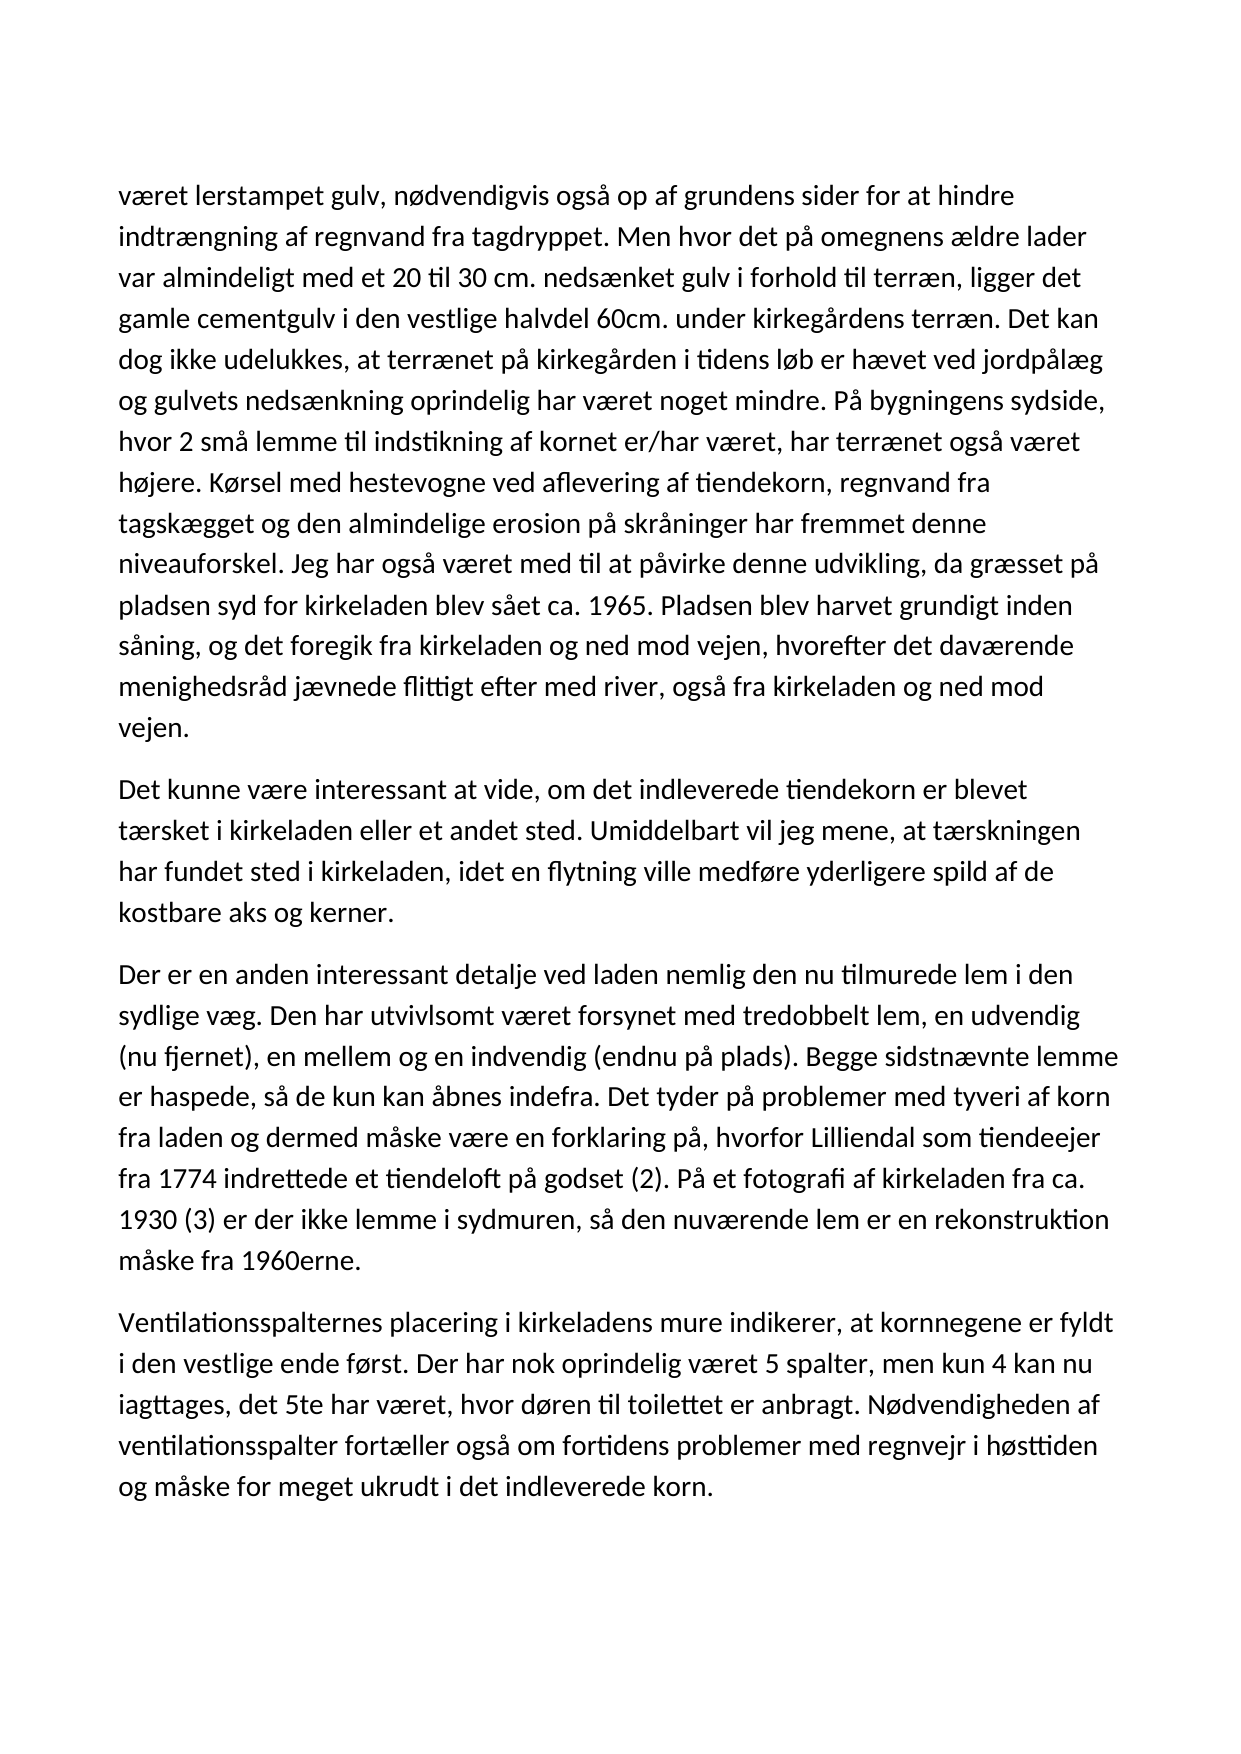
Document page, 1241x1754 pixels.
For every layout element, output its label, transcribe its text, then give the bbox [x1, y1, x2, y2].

text Der er en anden interessant detalje ved laden nemlig den nu tilmurede lem i den sydlige væg. Den har utvivlsomt været forsynet med tredobbelt lem, en udvendig (nu fjernet), en mellem og en indvendig (endnu på plads). Begge sidstnævnte lemme er haspede, så de kun kan åbnes indefra. Det tyder på problemer med tyveri af korn fra laden og dermed måske være en forklaring på, hvorfor Lilliendal som tiendeejer fra 1774 indrettede et tiendeloft på godset (2). På et fotografi af kirkeladen fra ca. 1930 (3) er der ikke lemme i sydmuren, så den nuværende lem er en rekonstruktion måske fra 1960erne. [118, 956, 1122, 1278]
text Ventilationsspalternes placering i kirkeladens mure indikerer, at kornnegene er fyldt i den vestlige ende først. Der har nok oprindelig været 5 spalter, men kun 4 kan nu iagttages, det 5te har været, hvor døren til toilettet er anbragt. Nødvendigheden af ventilationsspalter fortæller også om fortidens problemer med regnvejr i høsttiden og måske for meget ukrudt i det indleverede korn. [118, 1304, 1122, 1503]
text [118, 177, 1122, 745]
text Det kunne være interessant at vide, om det indleverede tiendekorn er blevet tærsket i kirkeladen eller et andet sted. Umiddelbart vil jeg mene, at tærskningen har fundet sted i kirkeladen, idet en flytning ville medføre yderligere spild af de kostbare aks og kerner. [118, 771, 1122, 929]
